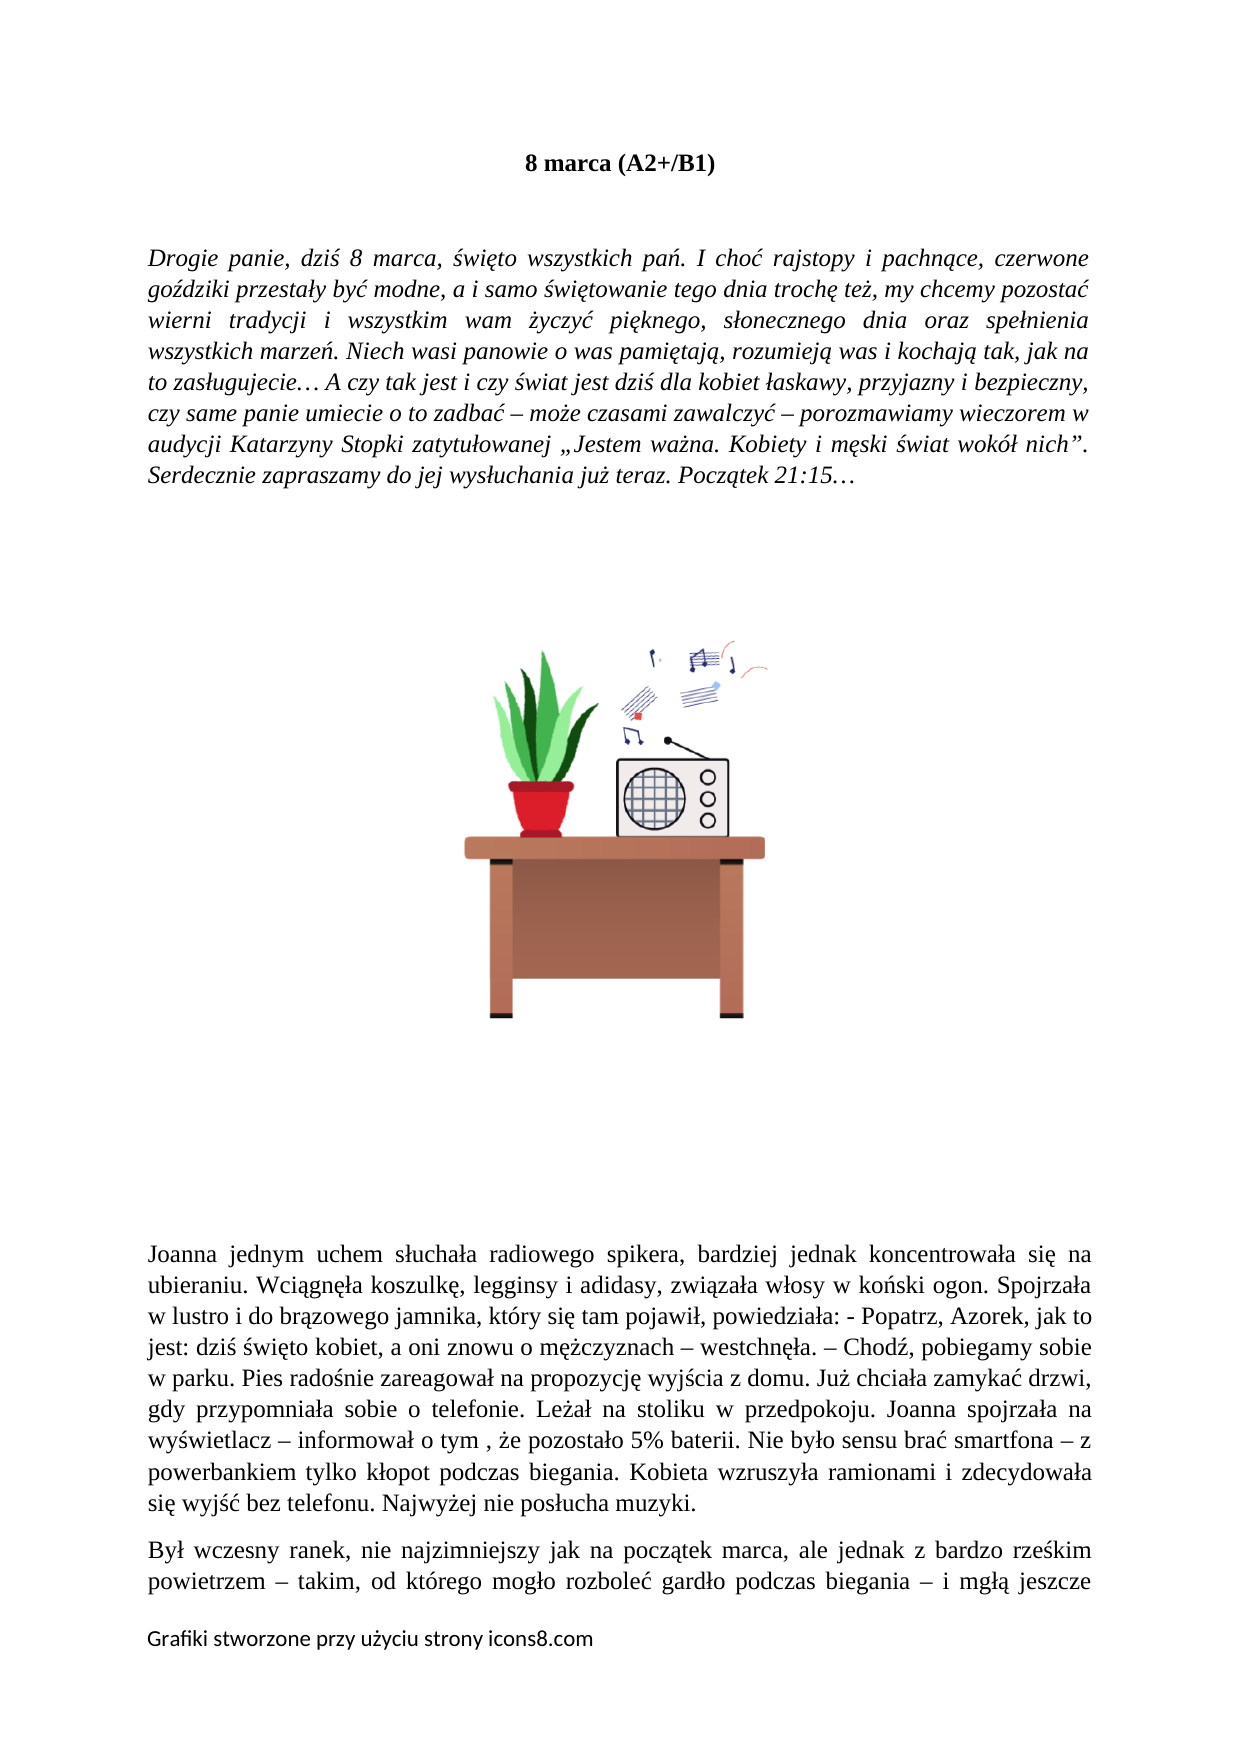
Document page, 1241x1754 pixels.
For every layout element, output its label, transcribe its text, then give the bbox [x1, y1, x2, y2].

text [148, 1535, 1093, 1595]
text Drogie panie, dziś 8 marca, święto wszystkich pań. I choć rajstopy i pachnące, czerwone goździki przestały być modne, a i samo świętowanie tego dnia trochę też, my chcemy pozostać wierni tradycji i wszystkim wam życzyć pięknego, słonecznego dnia oraz spełnienia wszystkich marzeń. Niech wasi panowie o was pamiętają, rozumieją was i kochają tak, jak na to zasługujecie… A czy tak jest i czy świat jest dziś dla kobiet łaskawy, przyjazny i bezpieczny, czy same panie umiecie o to zadbać – może czasami zawalczyć – porozmawiamy wieczorem w audycji Katarzyny Stopki zatytułowanej „Jestem ważna. Kobiety i męski świat wokół nich”. Serdecznie zapraszamy do jej wysłuchania już teraz. Początek 21:15… [148, 243, 1093, 489]
picture [287, 508, 953, 1174]
text 8 marca (A2+/B1) [148, 148, 1093, 176]
text Joanna jednym uchem słuchała radiowego spikera, bardziej jednak koncentrowała się na ubieraniu. Wciągnęła koszulkę, legginsy i adidasy, związała włosy w koński ogon. Spojrzała w lustro i do brązowego jamnika, który się tam pojawił, powiedziała: - Popatrz, Azorek, jak to jest: dziś święto kobiet, a oni znowu o mężczyznach – westchnęła. – Chodź, pobiegamy sobie w parku. Pies radośnie zareagował na propozycję wyjścia z domu. Już chciała zamykać drzwi, gdy przypomniała sobie o telefonie. Leżał na stoliku w przedpokoju. Joanna spojrzała na wyświetlacz – informował o tym , że pozostało 5% baterii. Nie było sensu brać smartfona – z powerbankiem tylko kłopot podczas biegania. Kobieta wzruszyła ramionami i zdecydowała się wyjść bez telefonu. Najwyżej nie posłucha muzyki. [148, 1239, 1093, 1516]
